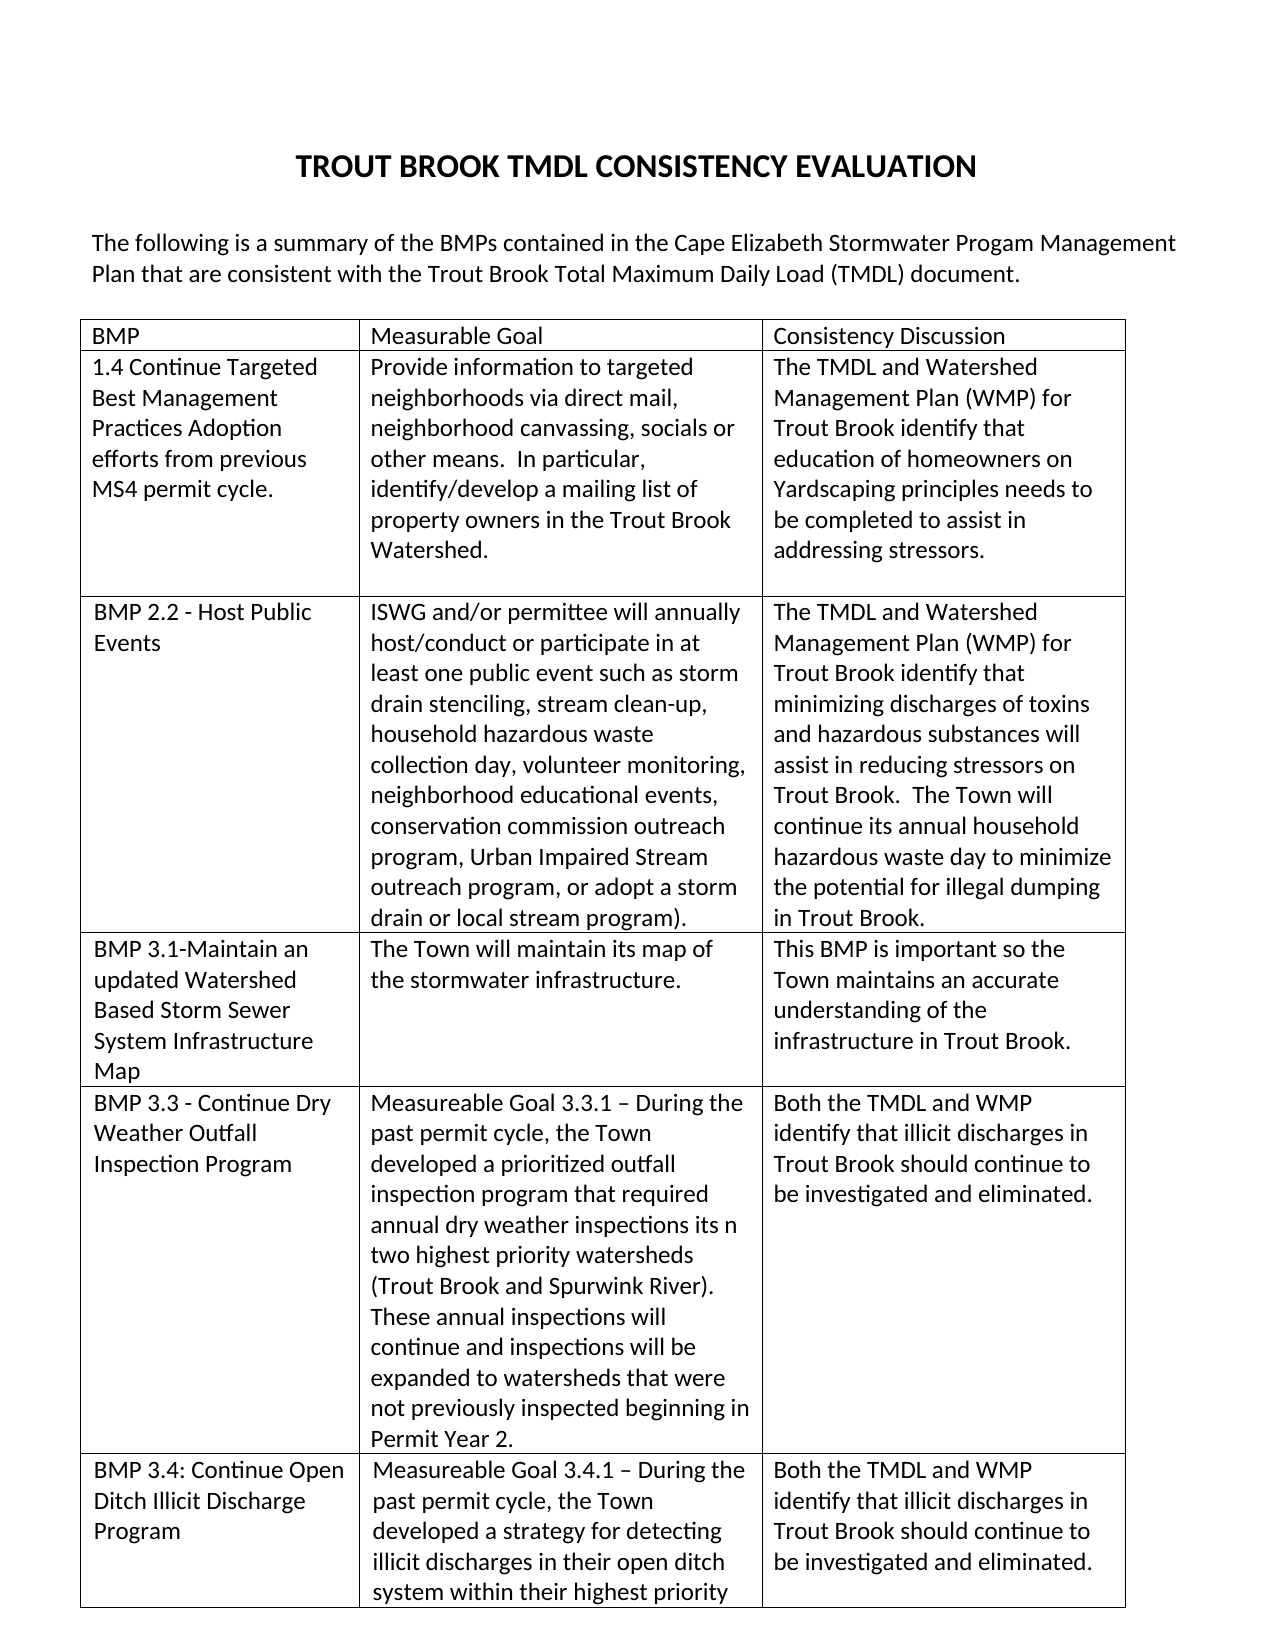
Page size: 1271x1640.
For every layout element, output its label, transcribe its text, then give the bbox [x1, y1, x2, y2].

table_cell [360, 1454, 762, 1607]
table_cell 1.4 Continue Targeted Best Management Practices Adoption efforts from previous MS4 permit cycle. [81, 351, 359, 596]
table_cell Provide information to targeted neighborhoods via direct mail, neighborhood canvassing, socials or other means. In particular, identify/develop a mailing list of property owners in the Trout Brook Watershed. [360, 351, 762, 596]
table_cell BMP 3.1-Maintain an updated Watershed Based Storm Sewer System Infrastructure Map [81, 933, 359, 1086]
table_header BMP [81, 320, 359, 350]
table_header Measurable Goal [360, 320, 762, 350]
table_cell The TMDL and Watershed Management Plan (WMP) for Trout Brook identify that minimizing discharges of toxins and hazardous substances will assist in reducing stressors on Trout Brook. The Town will continue its annual household hazardous waste day to minimize the potential for illegal dumping in Trout Brook. [763, 597, 1125, 932]
table_cell This BMP is important so the Town maintains an accurate understanding of the infrastructure in Trout Brook. [763, 933, 1125, 1086]
table_cell The TMDL and Watershed Management Plan (WMP) for Trout Brook identify that education of homeowners on Yardscaping principles needs to be completed to assist in addressing stressors. [763, 351, 1125, 596]
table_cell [763, 1454, 1125, 1607]
table_cell BMP 3.3 - Continue Dry Weather Outfall Inspection Program [81, 1087, 359, 1453]
table_header Consistency Discussion [763, 320, 1125, 350]
table_cell The Town will maintain its map of the stormwater infrastructure. [360, 933, 762, 1086]
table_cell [81, 1454, 359, 1607]
table_cell BMP 2.2 - Host Public Events [81, 597, 359, 932]
text The following is a summary of the BMPs contained in the Cape Elizabeth Stormwater Progam Management Plan that are consistent with the Trout Brook Total Maximum Daily Load (TMDL) document. [92, 227, 1183, 288]
table_cell Both the TMDL and WMP identify that illicit discharges in Trout Brook should continue to be investigated and eliminated. [763, 1087, 1125, 1453]
table_cell Measureable Goal 3.3.1 – During the past permit cycle, the Town developed a prioritized outfall inspection program that required annual dry weather inspections its n two highest priority watersheds (Trout Brook and Spurwink River). These annual inspections will continue and inspections will be expanded to watersheds that were not previously inspected beginning in Permit Year 2. [360, 1087, 762, 1453]
table_cell ISWG and/or permittee will annually host/conduct or participate in at least one public event such as storm drain stenciling, stream clean-up, household hazardous waste collection day, volunteer monitoring, neighborhood educational events, conservation commission outreach program, Urban Impaired Stream outreach program, or adopt a storm drain or local stream program). [360, 597, 762, 932]
text TROUT BROOK TMDL CONSISTENCY EVALUATION [89, 145, 1183, 186]
